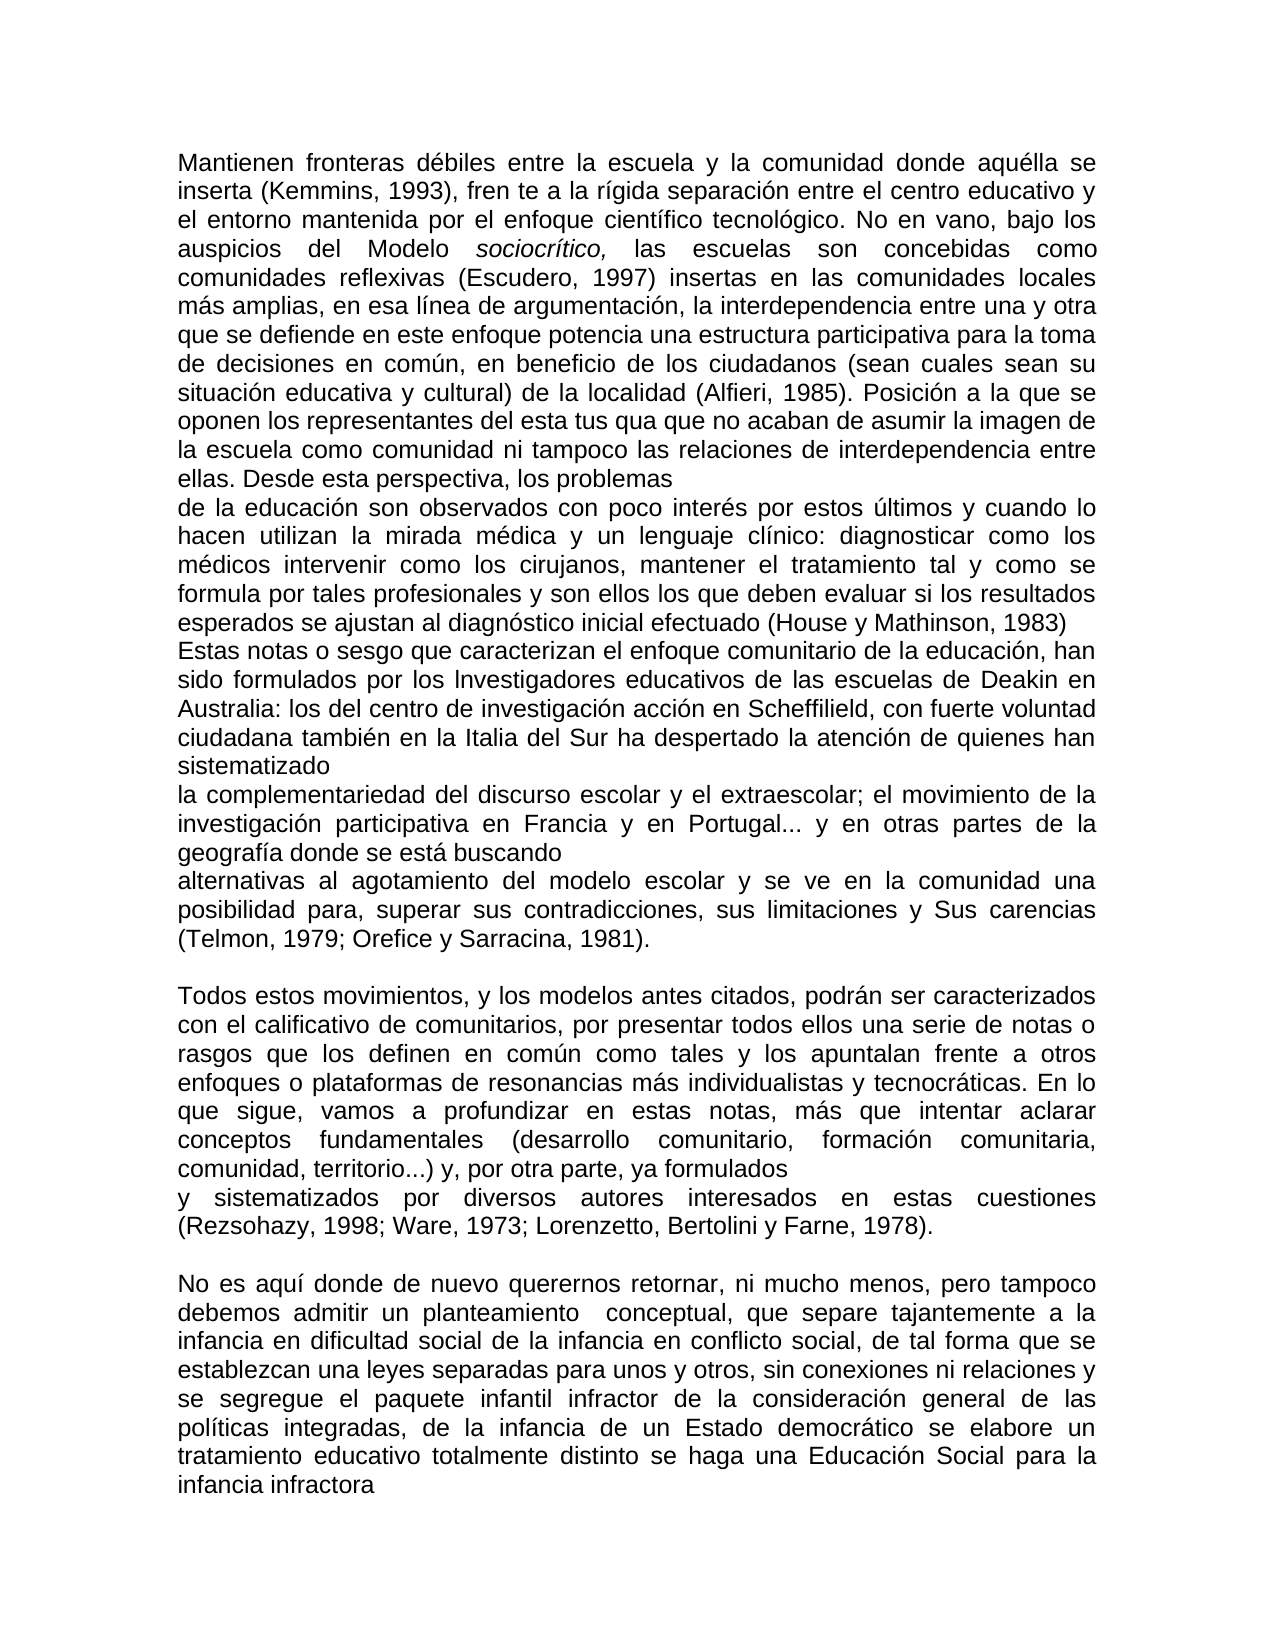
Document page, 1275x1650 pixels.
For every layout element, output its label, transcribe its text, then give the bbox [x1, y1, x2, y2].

text Estas notas o sesgo que caracterizan el enfoque comunitario de la educación, han sido formulados por los lnvestigadores educativos de las escuelas de Deakin en Australia: los del centro de investigación acción en Scheffilield, con fuerte voluntad ciudadana también en la Italia del Sur ha despertado la atención de quienes han sistematizado [177, 636, 1098, 780]
text No es aquí donde de nuevo querernos retornar, ni mucho menos, pero tampoco debemos admitir un planteamiento conceptual, que separe tajantemente a la infancia en dificultad social de la infancia en conflicto social, de tal forma que se establezcan una leyes separadas para unos y otros, sin conexiones ni relaciones y se segregue el paquete infantil infractor de la consideración general de las políticas integradas, de la infancia de un Estado democrático se elabore un tratamiento educativo totalmente distinto se haga una Educación Social para la infancia infractora [177, 1269, 1098, 1499]
text la complementariedad del discurso escolar y el extraescolar; el movimiento de la investigación participativa en Francia y en Portugal... y en otras partes de la geografía donde se está buscando [177, 780, 1098, 866]
text alternativas al agotamiento del modelo escolar y se ve en la comunidad una posibilidad para, superar sus contradicciones, sus limitaciones y Sus carencias (Telmon, 1979; Orefice y Sarracina, 1981). [177, 866, 1098, 953]
text de la educación son observados con poco interés por estos últimos y cuando lo hacen utilizan la mirada médica y un lenguaje clínico: diagnosticar como los médicos intervenir como los cirujanos, mantener el tratamiento tal y como se formula por tales profesionales y son ellos los que deben evaluar si los resultados esperados se ajustan al diagnóstico inicial efectuado (House y Mathinson, 1983) [177, 493, 1098, 636]
text Mantienen fronteras débiles entre la escuela y la comunidad donde aquélla se inserta (Kemmins, 1993), fren te a la rígida separación entre el centro educativo y el entorno mantenida por el enfoque científico tecnológico. No en vano, bajo los auspicios del Modelo sociocrítico, las escuelas son concebidas como comunidades reflexivas (Escudero, 1997) insertas en las comunidades locales más amplias, en esa línea de argumentación, la interdependencia entre una y otra que se defiende en este enfoque potencia una estructura participativa para la toma de decisiones en común, en beneficio de los ciudadanos (sean cuales sean su situación educativa y cultural) de la localidad (Alfieri, 1985). Posición a la que se oponen los representantes del esta tus qua que no acaban de asumir la imagen de la escuela como comunidad ni tampoco las relaciones de interdependencia entre ellas. Desde esta perspectiva, los problemas [177, 148, 1098, 493]
text Todos estos movimientos, y los modelos antes citados, podrán ser caracterizados con el calificativo de comunitarios, por presentar todos ellos una serie de notas o rasgos que los definen en común como tales y los apuntalan frente a otros enfoques o plataformas de resonancias más individualistas y tecnocráticas. En lo que sigue, vamos a profundizar en estas notas, más que intentar aclarar conceptos fundamentales (desarrollo comunitario, formación comunitaria, comunidad, territorio...) y, por otra parte, ya formulados [177, 981, 1098, 1183]
text y sistematizados por diversos autores interesados en estas cuestiones (Rezsohazy, 1998; Ware, 1973; Lorenzetto, Bertolini y Farne, 1978). [177, 1183, 1098, 1240]
